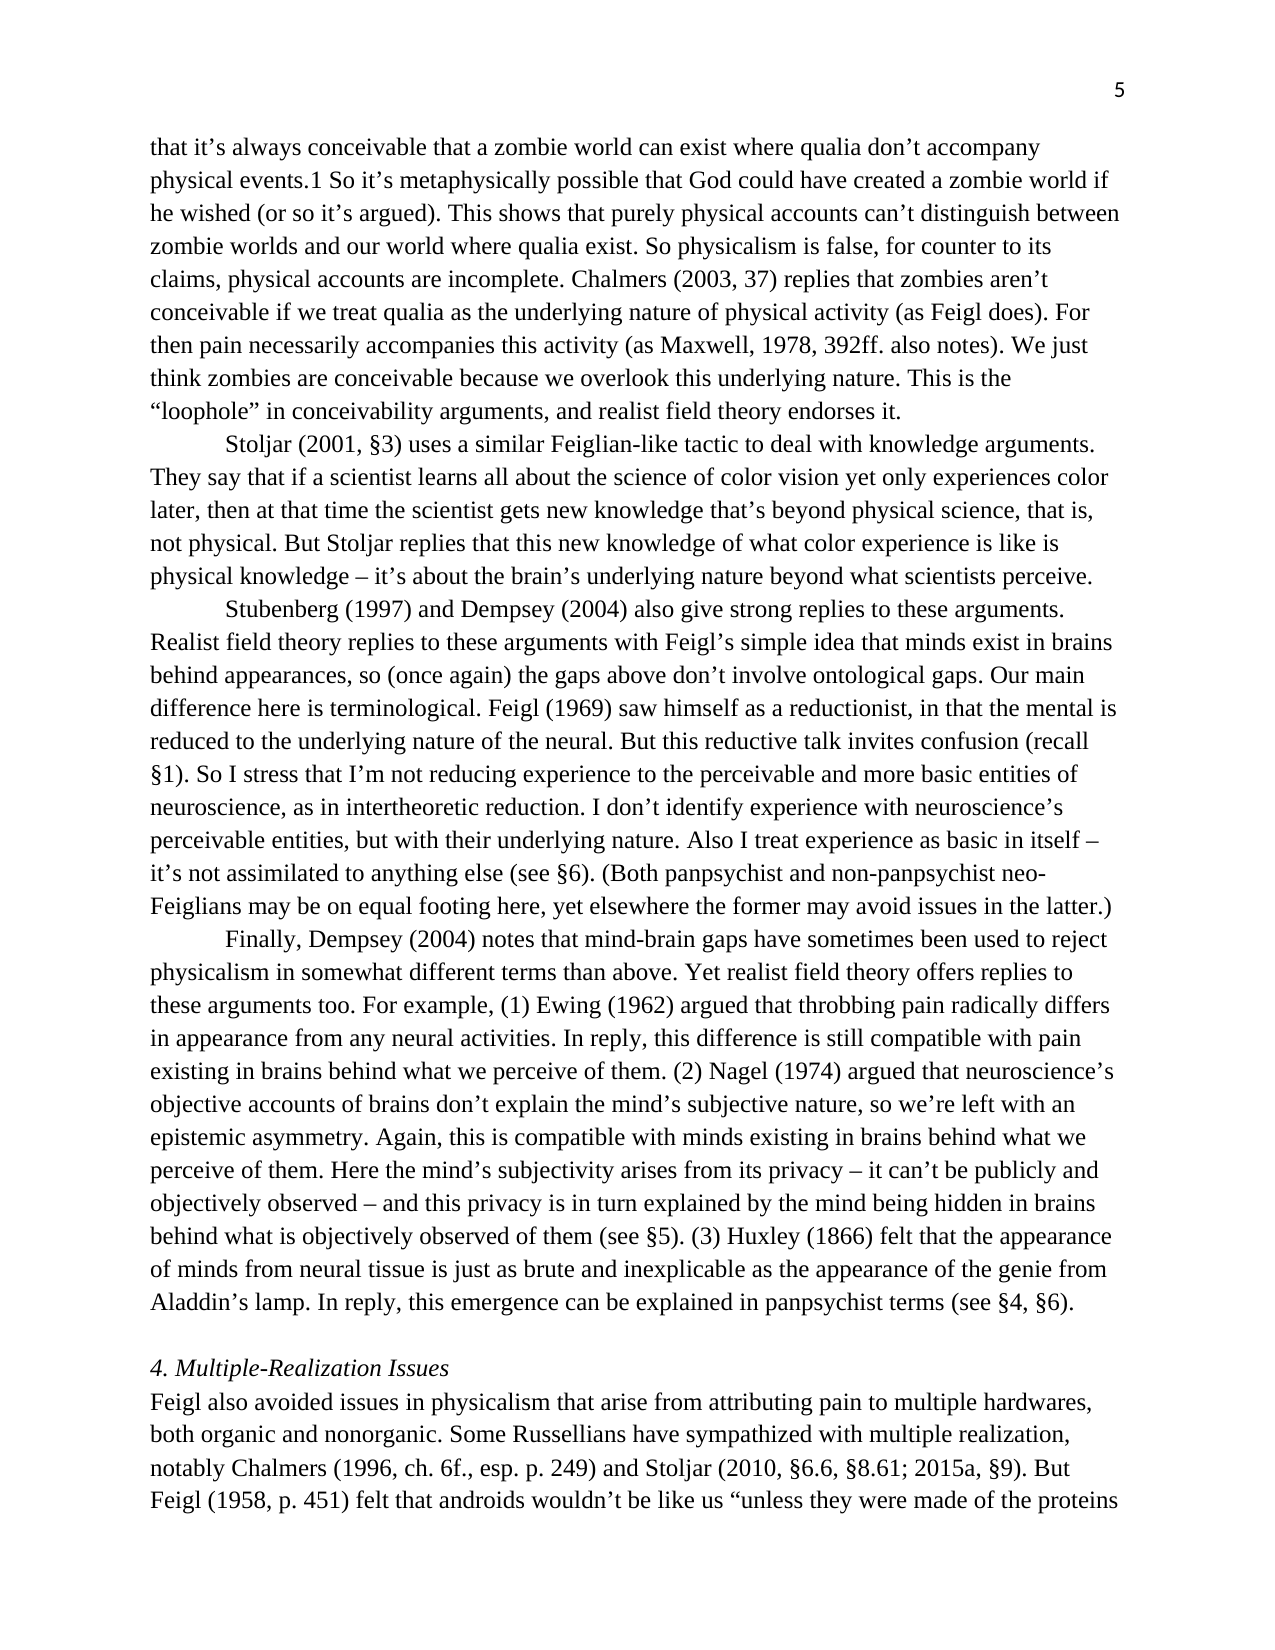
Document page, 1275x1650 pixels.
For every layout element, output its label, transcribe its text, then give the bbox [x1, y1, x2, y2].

text Finally, Dempsey (2004) notes that mind-brain gaps have sometimes been used to reject physicalism in somewhat different terms than above. Yet realist field theory offers replies to these arguments too. For example, (1) Ewing (1962) argued that throbbing pain radically differs in appearance from any neural activities. In reply, this difference is still compatible with pain existing in brains behind what we perceive of them. (2) Nagel (1974) argued that neuroscience’s objective accounts of brains don’t explain the mind’s subjective nature, so we’re left with an epistemic asymmetry. Again, this is compatible with minds existing in brains behind what we perceive of them. Here the mind’s subjectivity arises from its privacy – it can’t be publicly and objectively observed – and this privacy is in turn explained by the mind being hidden in brains behind what is objectively observed of them (see §5). (3) Huxley (1866) felt that the appearance of minds from neural tissue is just as brute and inexplicable as the appearance of the genie from Aladdin’s lamp. In reply, this emergence can be explained in panpsychist terms (see §4, §6). [150, 924, 1125, 1316]
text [150, 132, 1125, 425]
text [150, 1387, 1125, 1514]
text Stoljar (2001, §3) uses a similar Feiglian-like tactic to deal with knowledge arguments. They say that if a scientist learns all about the science of color vision yet only experiences color later, then at that time the scientist gets new knowledge that’s beyond physical science, that is, not physical. But Stoljar replies that this new knowledge of what color experience is like is physical knowledge – it’s about the brain’s underlying nature beyond what scientists perceive. [150, 429, 1125, 590]
text 4. Multiple-Realization Issues [150, 1353, 1125, 1382]
text Stubenberg (1997) and Dempsey (2004) also give strong replies to these arguments. Realist field theory replies to these arguments with Feigl’s simple idea that minds exist in brains behind appearances, so (once again) the gaps above don’t involve ontological gaps. Our main difference here is terminological. Feigl (1969) saw himself as a reductionist, in that the mental is reduced to the underlying nature of the neural. But this reductive talk invites confusion (recall §1). So I stress that I’m not reducing experience to the perceivable and more basic entities of neuroscience, as in intertheoretic reduction. I don’t identify experience with neuroscience’s perceivable entities, but with their underlying nature. Also I treat experience as basic in itself – it’s not assimilated to anything else (see §6). (Both panpsychist and non-panpsychist neo-Feiglians may be on equal footing here, yet elsewhere the former may avoid issues in the latter.) [150, 594, 1125, 920]
